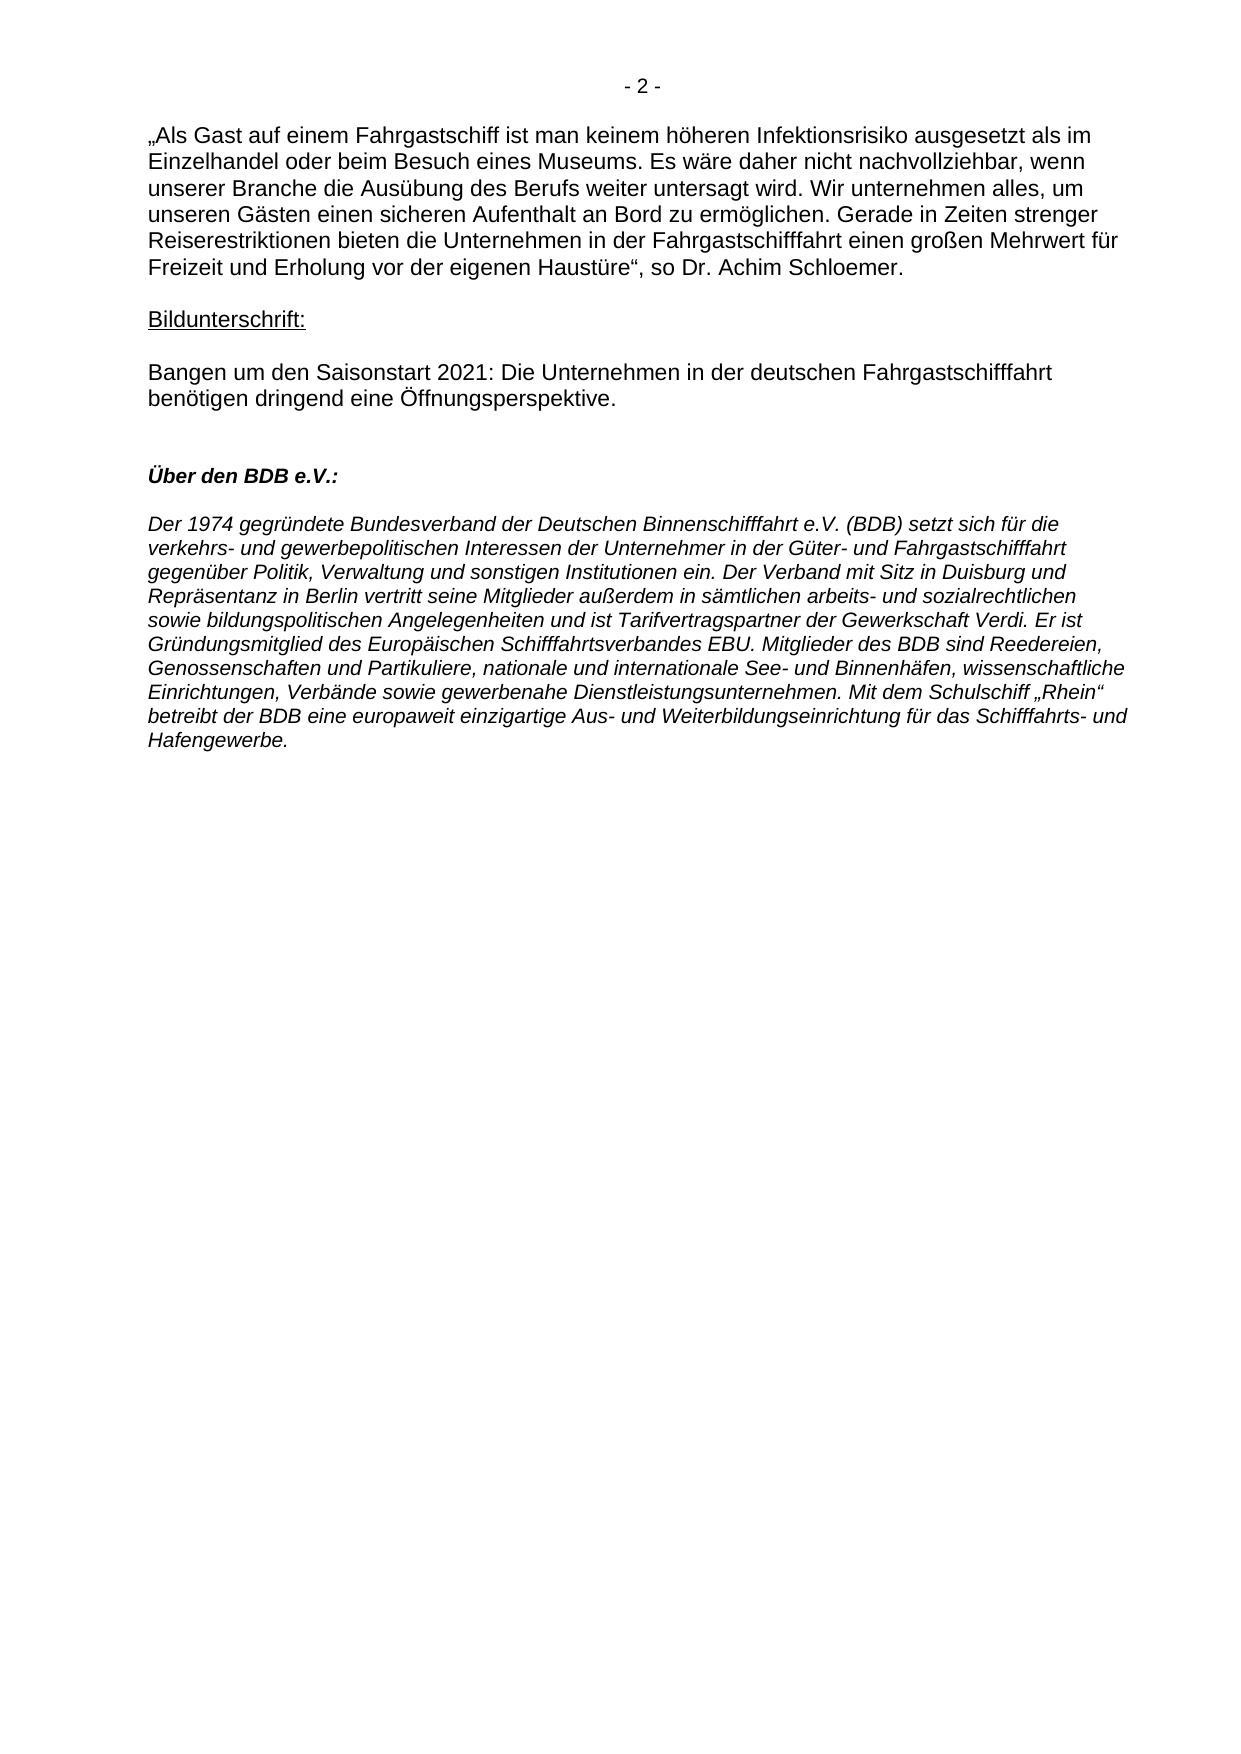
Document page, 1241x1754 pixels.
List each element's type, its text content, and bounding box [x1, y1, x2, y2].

text Bildunterschrift: [148, 306, 1137, 333]
text „Als Gast auf einem Fahrgastschiff ist man keinem höheren Infektionsrisiko ausgesetzt als im Einzelhandel oder beim Besuch eines Museums. Es wäre daher nicht nachvollziehbar, wenn unserer Branche die Ausübung des Berufs weiter untersagt wird. Wir unternehmen alles, um unseren Gästen einen sicheren Aufenthalt an Bord zu ermöglichen. Gerade in Zeiten strenger Reiserestriktionen bieten die Unternehmen in der Fahrgastschifffahrt einen großen Mehrwert für Freizeit und Erholung vor der eigenen Haustüre“, so Dr. Achim Schloemer. [148, 122, 1137, 280]
text Bangen um den Saisonstart 2021: Die Unternehmen in der deutschen Fahrgastschifffahrt benötigen dringend eine Öffnungsperspektive. [148, 359, 1137, 412]
text Der 1974 gegründete Bundesverband der Deutschen Binnenschifffahrt e.V. (BDB) setzt sich für die verkehrs- und gewerbepolitischen Interessen der Unternehmer in der Güter- und Fahrgastschifffahrt gegenüber Politik, Verwaltung und sonstigen Institutionen ein. Der Verband mit Sitz in Duisburg und Repräsentanz in Berlin vertritt seine Mitglieder außerdem in sämtlichen arbeits- und sozialrechtlichen sowie bildungspolitischen Angelegenheiten und ist Tarifvertragspartner der Gewerkschaft Verdi. Er ist Gründungsmitglied des Europäischen Schifffahrtsverbandes EBU. Mitglieder des BDB sind Reedereien, Genossenschaften und Partikuliere, nationale und internationale See- und Binnenhäfen, wissenschaftliche Einrichtungen, Verbände sowie gewerbenahe Dienstleistungsunternehmen. Mit dem Schulschiff „Rhein“ betreibt der BDB eine europaweit einzigartige Aus- und Weiterbildungseinrichtung für das Schifffahrts- und Hafengewerbe. [148, 512, 1137, 752]
text Über den BDB e.V.: [148, 464, 1137, 488]
